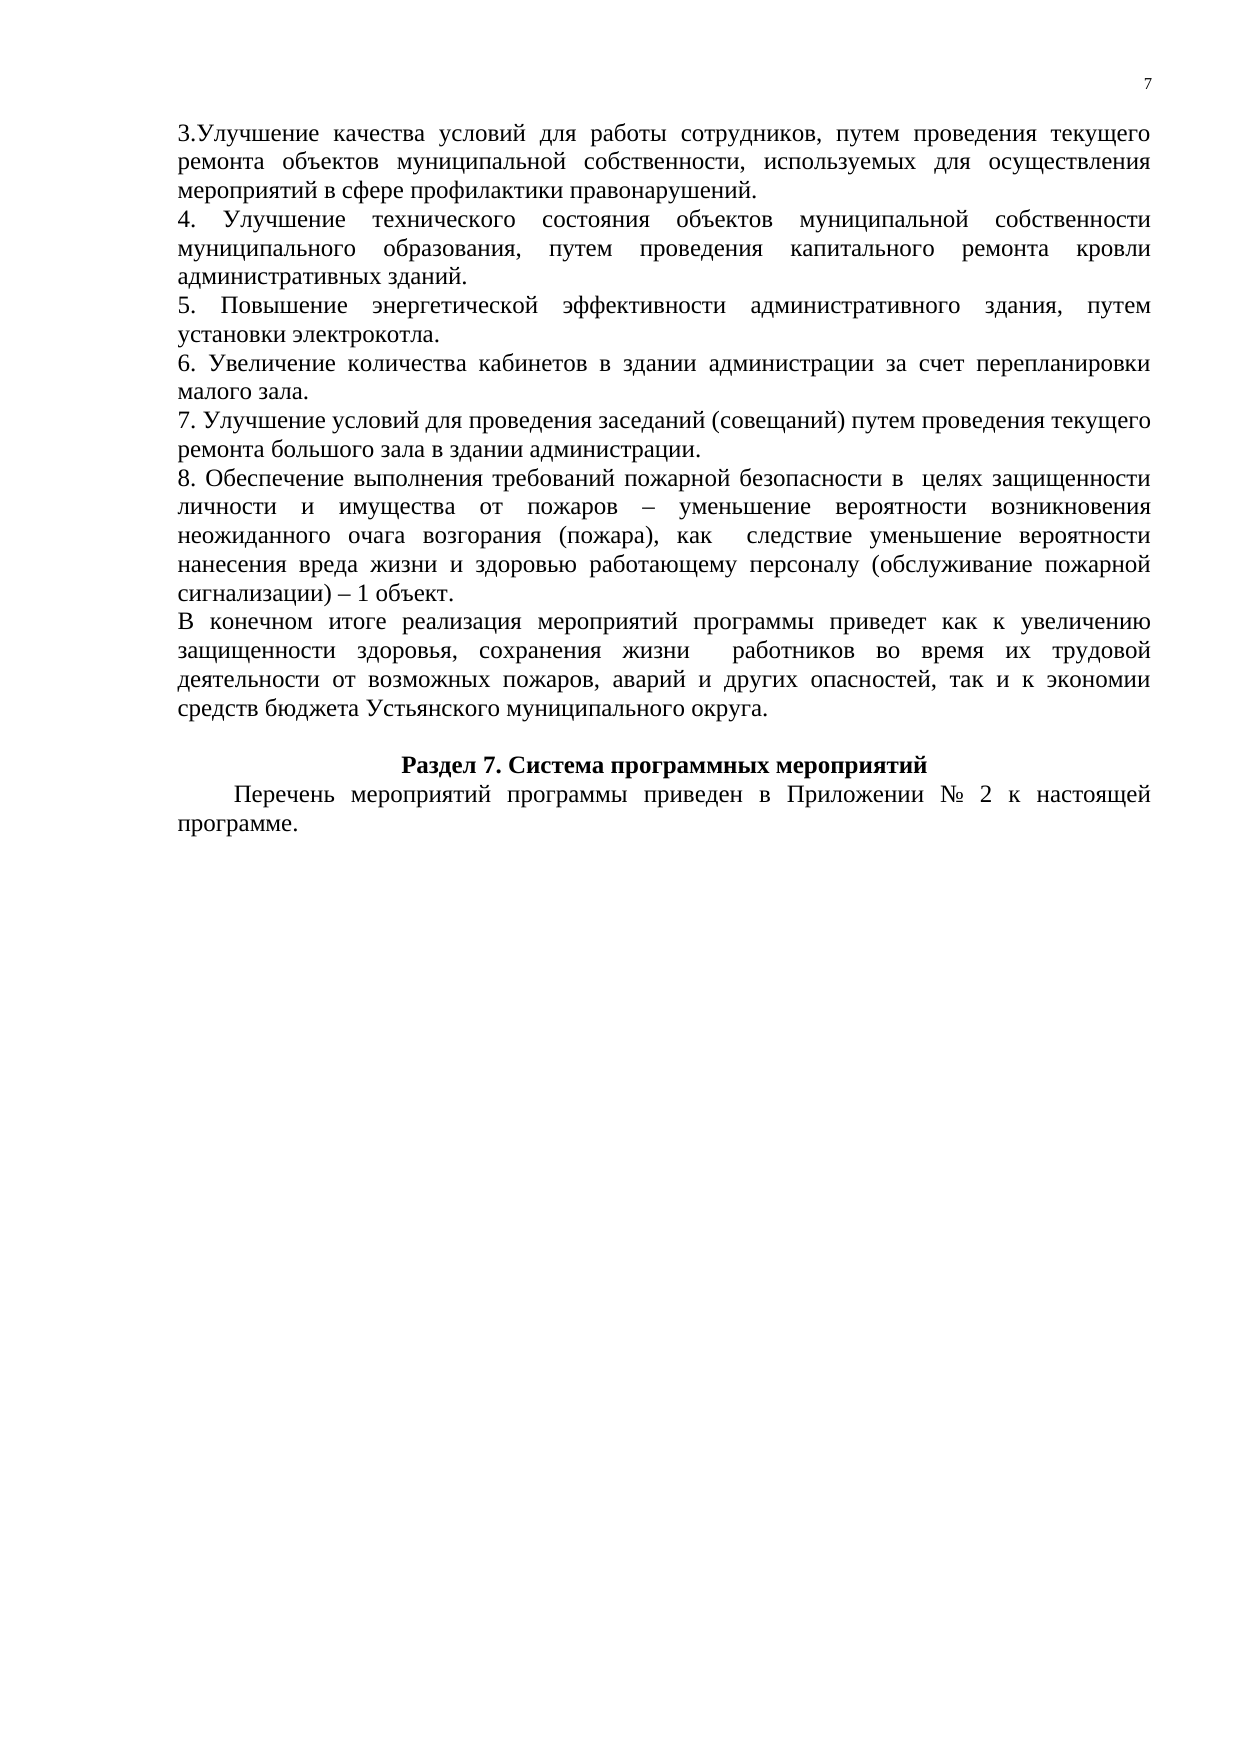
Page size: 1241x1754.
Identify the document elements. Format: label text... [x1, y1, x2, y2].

text 5. Повышение энергетической эффективности административного здания, путем установки электрокотла. [177, 290, 1152, 348]
text В конечном итоге реализация мероприятий программы приведет как к увеличению защищенности здоровья, сохранения жизни работников во время их трудовой деятельности от возможных пожаров, аварий и других опасностей, так и к экономии средств бюджета Устьянского муниципального округа. [177, 606, 1152, 721]
text 6. Увеличение количества кабинетов в здании администрации за счет перепланировки малого зала. [177, 348, 1152, 405]
text 3.Улучшение качества условий для работы сотрудников, путем проведения текущего ремонта объектов муниципальной собственности, используемых для осуществления мероприятий в сфере профилактики правонарушений. [177, 118, 1152, 204]
text 7. Улучшение условий для проведения заседаний (совещаний) путем проведения текущего ремонта большого зала в здании администрации. [177, 405, 1152, 463]
text 8. Обеспечение выполнения требований пожарной безопасности в целях защищенности личности и имущества от пожаров – уменьшение вероятности возникновения неожиданного очага возгорания (пожара), как следствие уменьшение вероятности нанесения вреда жизни и здоровью работающему персоналу (обслуживание пожарной сигнализации) – 1 объект. [177, 463, 1152, 606]
text Перечень мероприятий программы приведен в Приложении № 2 к настоящей программе. [177, 779, 1152, 836]
text Раздел 7. Система программных мероприятий [177, 750, 1152, 779]
text 4. Улучшение технического состояния объектов муниципальной собственности муниципального образования, путем проведения капитального ремонта кровли административных зданий. [177, 204, 1152, 290]
